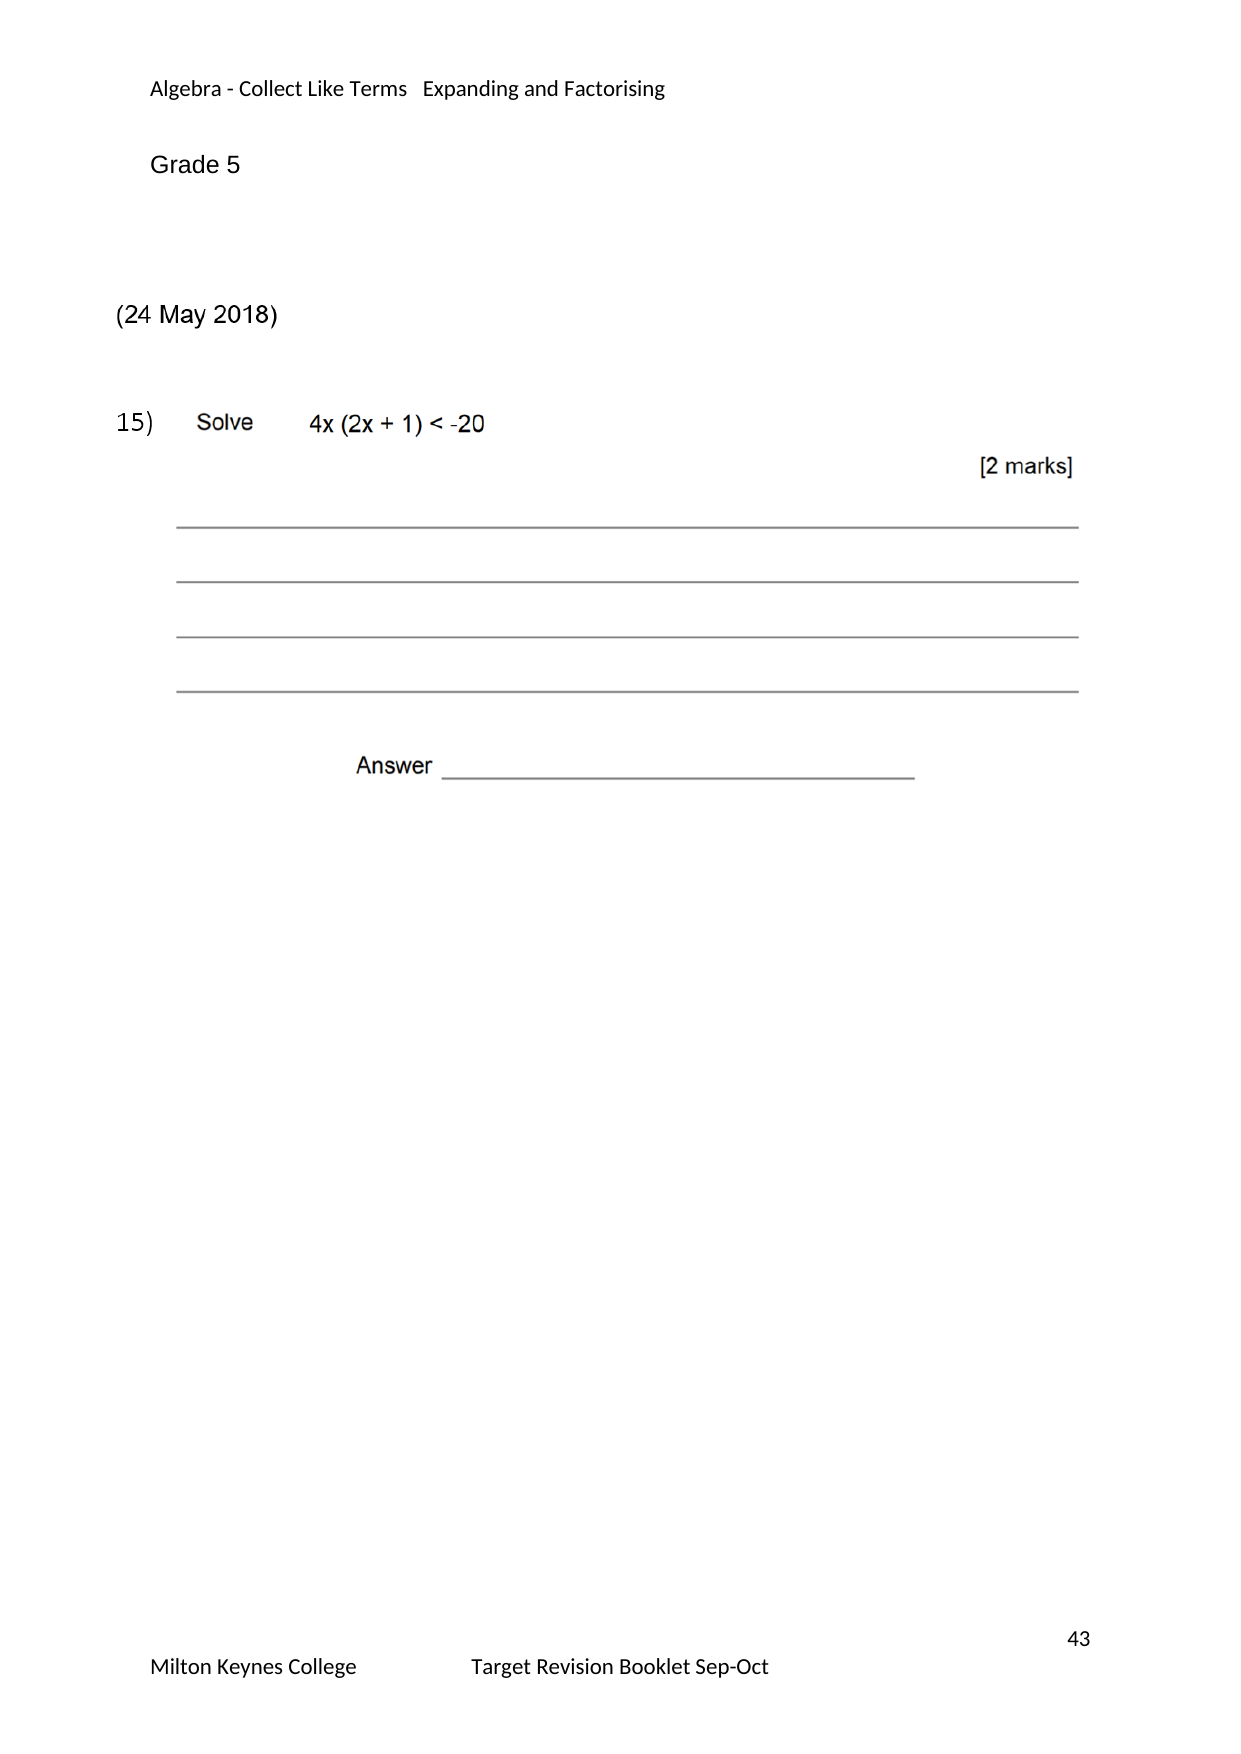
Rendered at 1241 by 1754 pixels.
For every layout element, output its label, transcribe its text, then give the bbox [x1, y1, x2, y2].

picture [89, 300, 1166, 813]
text Grade 5 [150, 150, 1090, 179]
